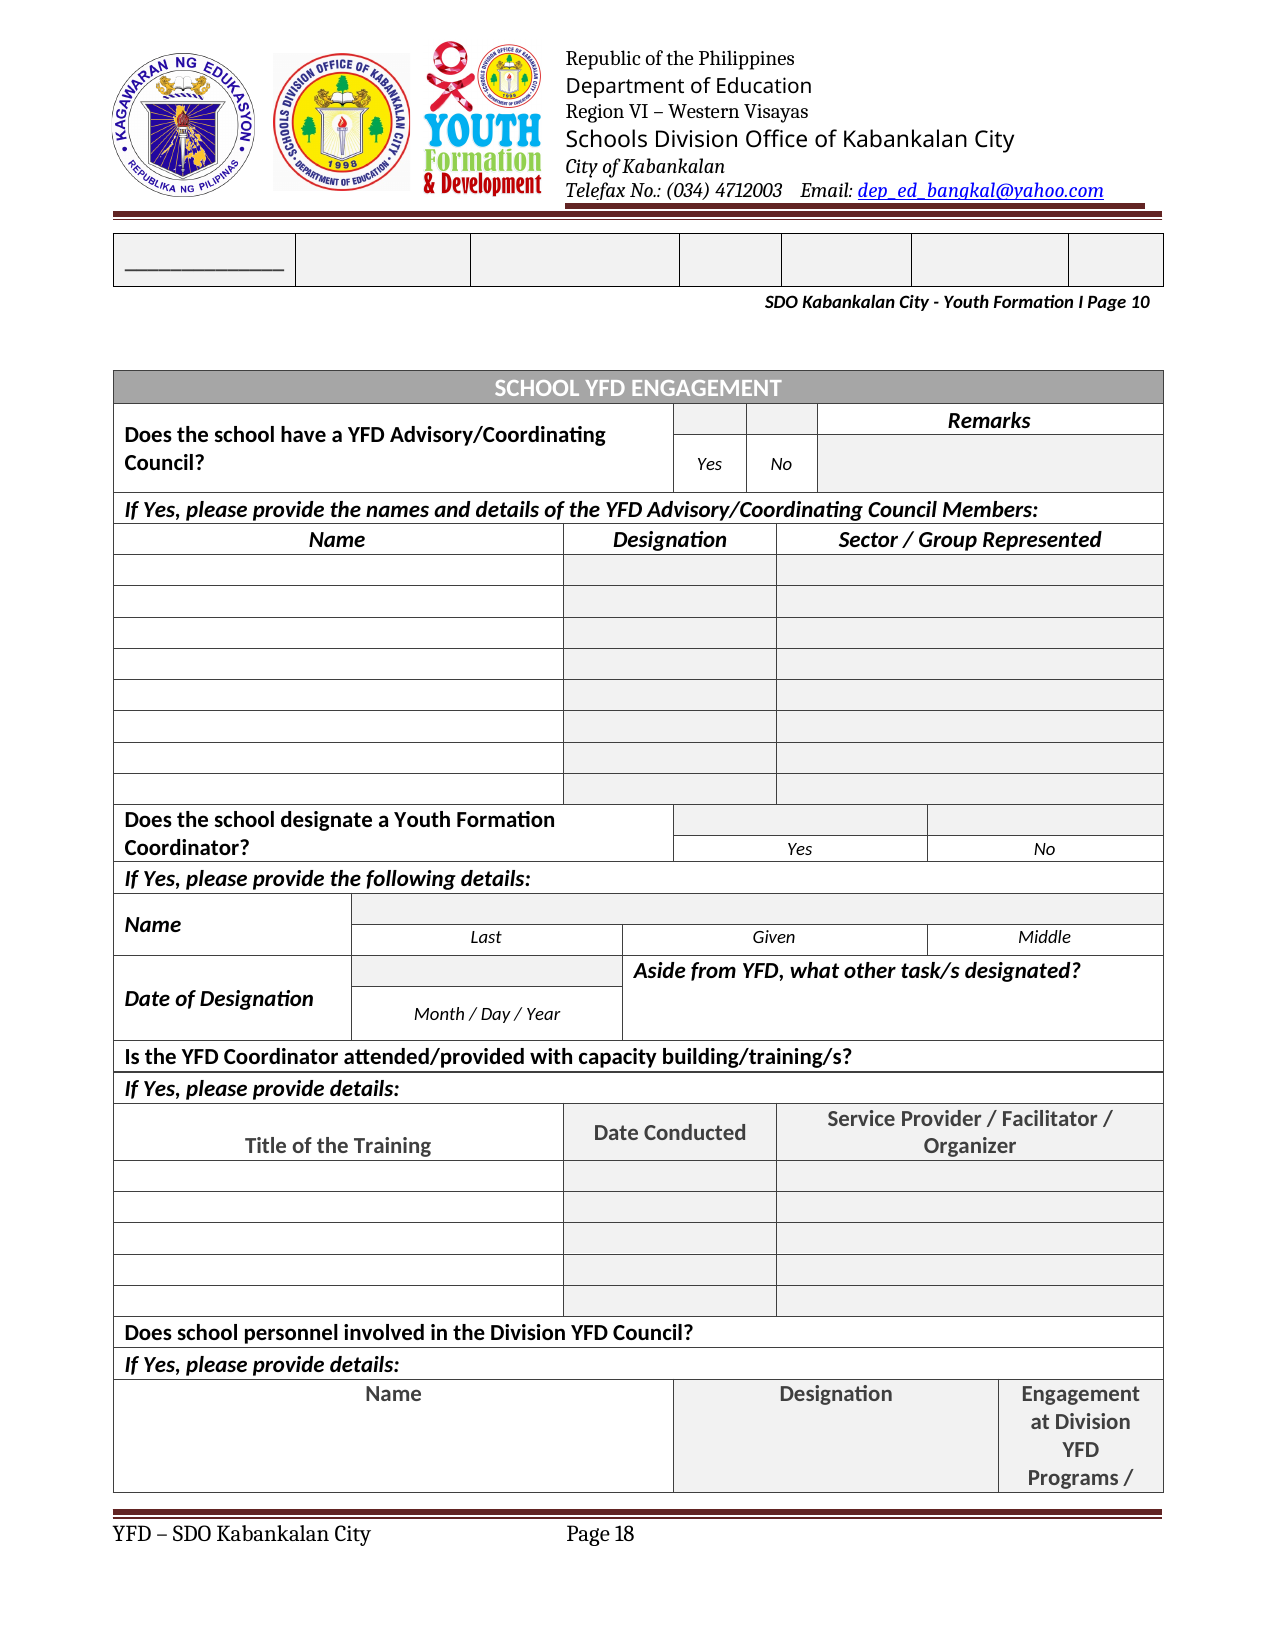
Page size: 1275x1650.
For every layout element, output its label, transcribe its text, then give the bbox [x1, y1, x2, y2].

table_cell [777, 1286, 1163, 1316]
table_cell [471, 234, 679, 286]
table_cell Yes [674, 435, 746, 492]
table_cell [777, 1223, 1163, 1253]
table_cell [777, 711, 1163, 742]
table_cell [564, 680, 776, 710]
table_cell Does the school designate a Youth Formation Coordinator? [114, 805, 673, 861]
table_cell Title of the Training [114, 1104, 563, 1160]
table_cell [564, 774, 776, 804]
table_cell Service Provider / Facilitator / Organizer [777, 1104, 1163, 1160]
table_cell [352, 894, 1163, 924]
table_cell If Yes, please provide the names and details of the YFD Advisory/Coordinating Council Members: [114, 493, 1163, 523]
table_cell [564, 743, 776, 773]
table_cell [564, 711, 776, 742]
table_cell [564, 1161, 776, 1191]
table_cell [296, 234, 470, 286]
table_cell [114, 680, 563, 710]
table_cell [777, 1161, 1163, 1191]
table_cell [912, 234, 1068, 286]
table_cell SDO Kabankalan City - Youth Formation I Page 10 [113, 287, 1163, 317]
table_cell [564, 1286, 776, 1316]
table_cell Does the school have a YFD Advisory/Coordinating Council? [114, 404, 673, 492]
table_cell [564, 618, 776, 648]
table_cell [777, 774, 1163, 804]
table_cell [114, 1255, 563, 1285]
table_cell [928, 805, 1163, 835]
table_cell [777, 743, 1163, 773]
table_cell [564, 586, 776, 617]
table_cell Is the YFD Coordinator attended/provided with capacity building/training/s? [114, 1041, 1163, 1071]
table_cell [680, 234, 781, 286]
table_cell [114, 1223, 563, 1253]
table_header SCHOOL YFD ENGAGEMENT [114, 371, 1163, 403]
table_cell Engagement at Division YFD Programs / Initiatives [999, 1380, 1163, 1492]
table_cell If Yes, please provide the following details: [114, 862, 1163, 892]
table_cell If Yes, please provide details: [114, 1348, 1163, 1378]
table_cell [114, 649, 563, 679]
table_cell Name [114, 894, 351, 955]
table_cell [777, 586, 1163, 617]
table_cell [564, 1223, 776, 1253]
table_cell [114, 1161, 563, 1191]
table_cell Remarks [818, 404, 1163, 434]
table_cell If Yes, please provide details: [114, 1073, 1163, 1103]
table_cell [777, 1192, 1163, 1222]
table_cell [818, 435, 1163, 492]
table_cell [674, 805, 927, 835]
table_cell Grade / Year ______________ [114, 234, 295, 286]
table_cell [777, 1255, 1163, 1285]
table_cell [564, 1255, 776, 1285]
table_cell Date of Designation [114, 956, 351, 1040]
table_cell Given [623, 925, 927, 955]
table_cell [114, 1192, 563, 1222]
table_cell [782, 234, 911, 286]
table_cell [564, 555, 776, 585]
table_cell [352, 956, 622, 986]
table_cell [114, 711, 563, 742]
picture [111, 53, 255, 197]
table_cell Date Conducted [564, 1104, 776, 1160]
table_cell Sector / Group Represented [777, 524, 1163, 554]
table_cell [114, 1286, 563, 1316]
table_cell [747, 404, 817, 434]
table_cell Yes [674, 836, 927, 861]
table_cell No [928, 836, 1163, 861]
table_cell Month / Day / Year [352, 987, 622, 1040]
table_cell Middle [928, 925, 1163, 955]
picture [273, 53, 411, 191]
table_cell [777, 618, 1163, 648]
table_cell [564, 649, 776, 679]
picture [423, 39, 542, 197]
table_cell [114, 618, 563, 648]
table_cell Name [114, 524, 563, 554]
table_cell [564, 1192, 776, 1222]
table_cell [114, 743, 563, 773]
table_cell Designation [674, 1380, 998, 1492]
table_cell [114, 586, 563, 617]
table_cell Aside from YFD, what other task/s designated? [623, 956, 1163, 1040]
table_cell [114, 774, 563, 804]
table_cell [674, 404, 746, 434]
table_cell Does school personnel involved in the Division YFD Council? [114, 1317, 1163, 1347]
table_cell [777, 649, 1163, 679]
table_cell [777, 555, 1163, 585]
table_cell [777, 680, 1163, 710]
table_cell [114, 555, 563, 585]
table_cell Name [114, 1380, 673, 1492]
table_cell Last [352, 925, 622, 955]
table_cell Designation [564, 524, 776, 554]
table_cell [1069, 234, 1163, 286]
table_cell No [747, 435, 817, 492]
